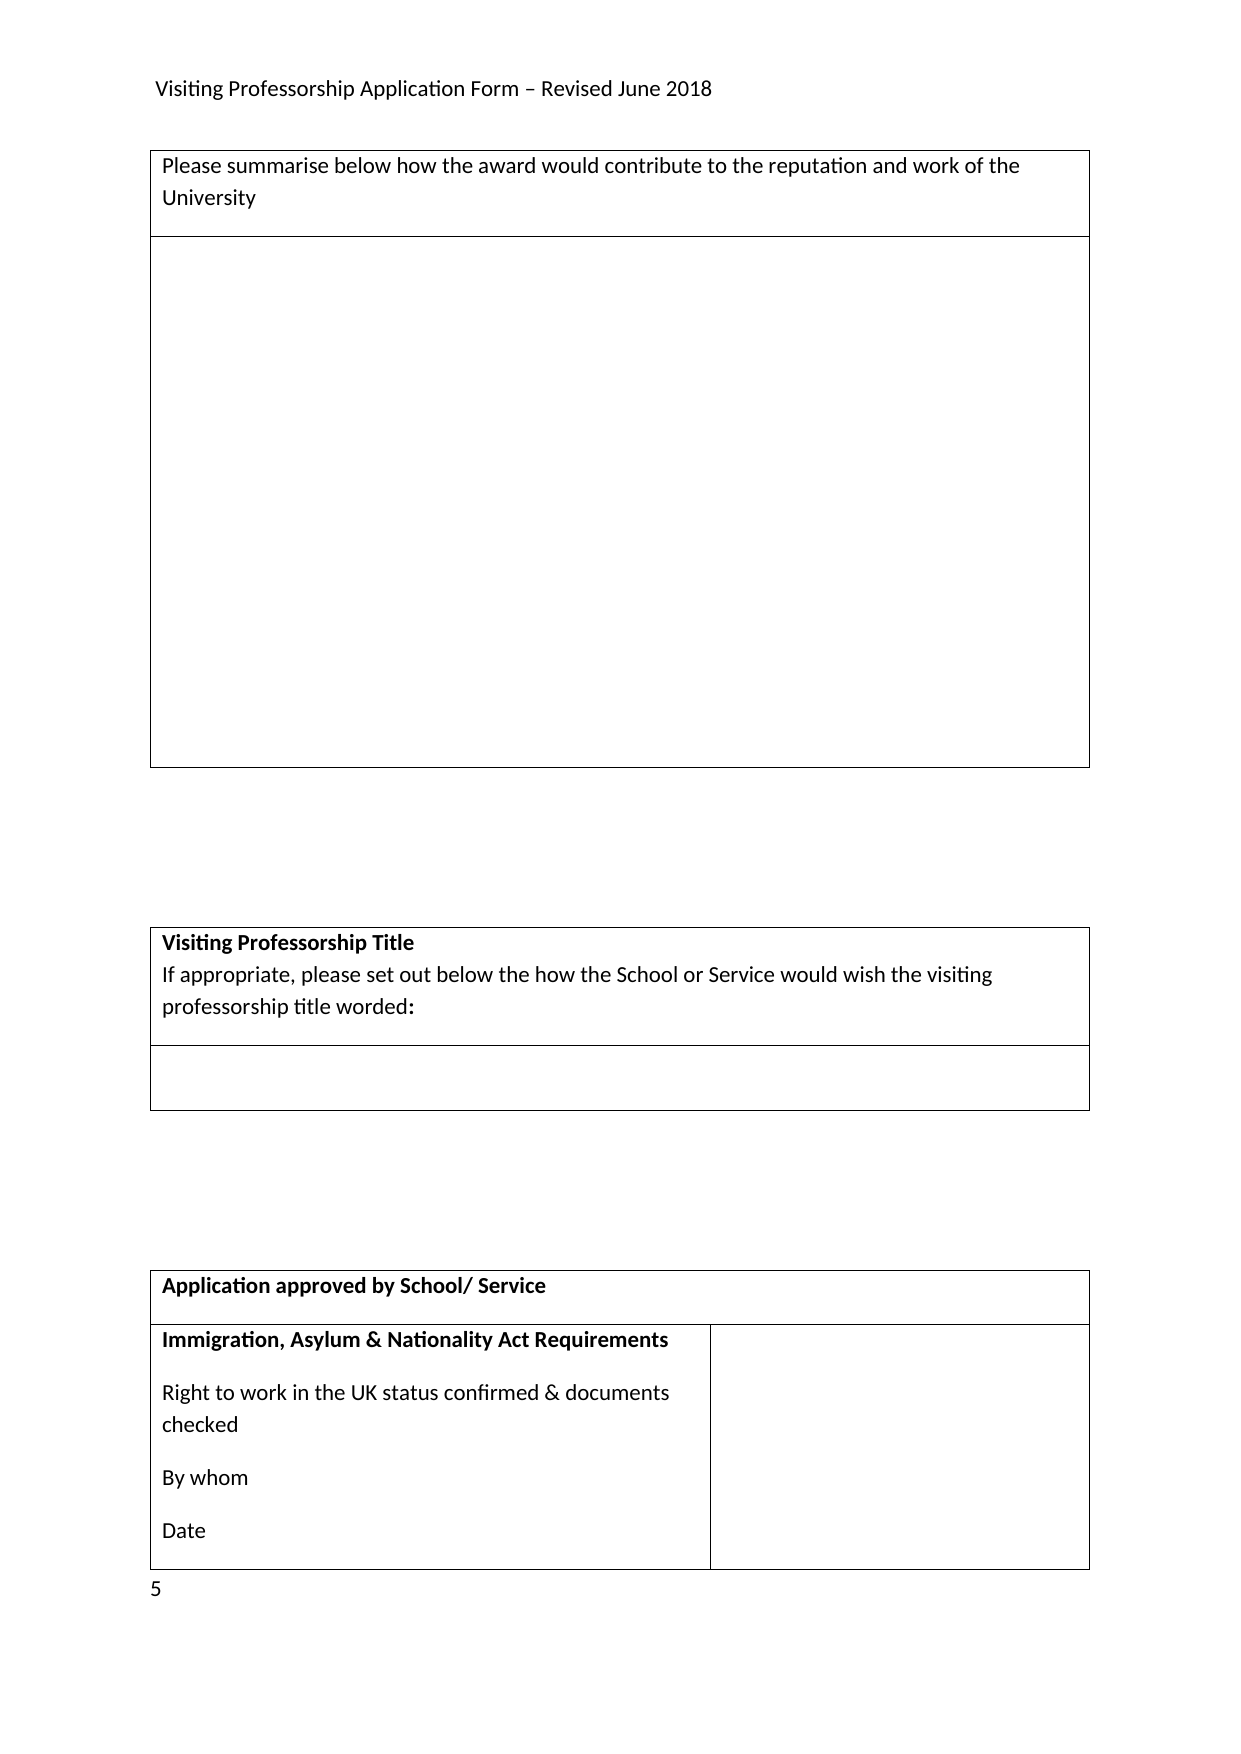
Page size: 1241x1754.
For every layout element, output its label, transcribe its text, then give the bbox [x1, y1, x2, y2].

table_cell [151, 1046, 1089, 1110]
table_cell [151, 237, 1089, 767]
table_cell Immigration, Asylum & Nationality Act Requirements Right to work in the UK status confirmed & documents checked By whom Date [151, 1325, 710, 1569]
table_header Visiting Professorship Title If appropriate, please set out below the how the School or Service would wish the visiting professorship title worded: [151, 928, 1089, 1045]
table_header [151, 151, 1089, 236]
table_cell [711, 1325, 1089, 1569]
table_header Application approved by School/ Service [151, 1271, 1089, 1324]
